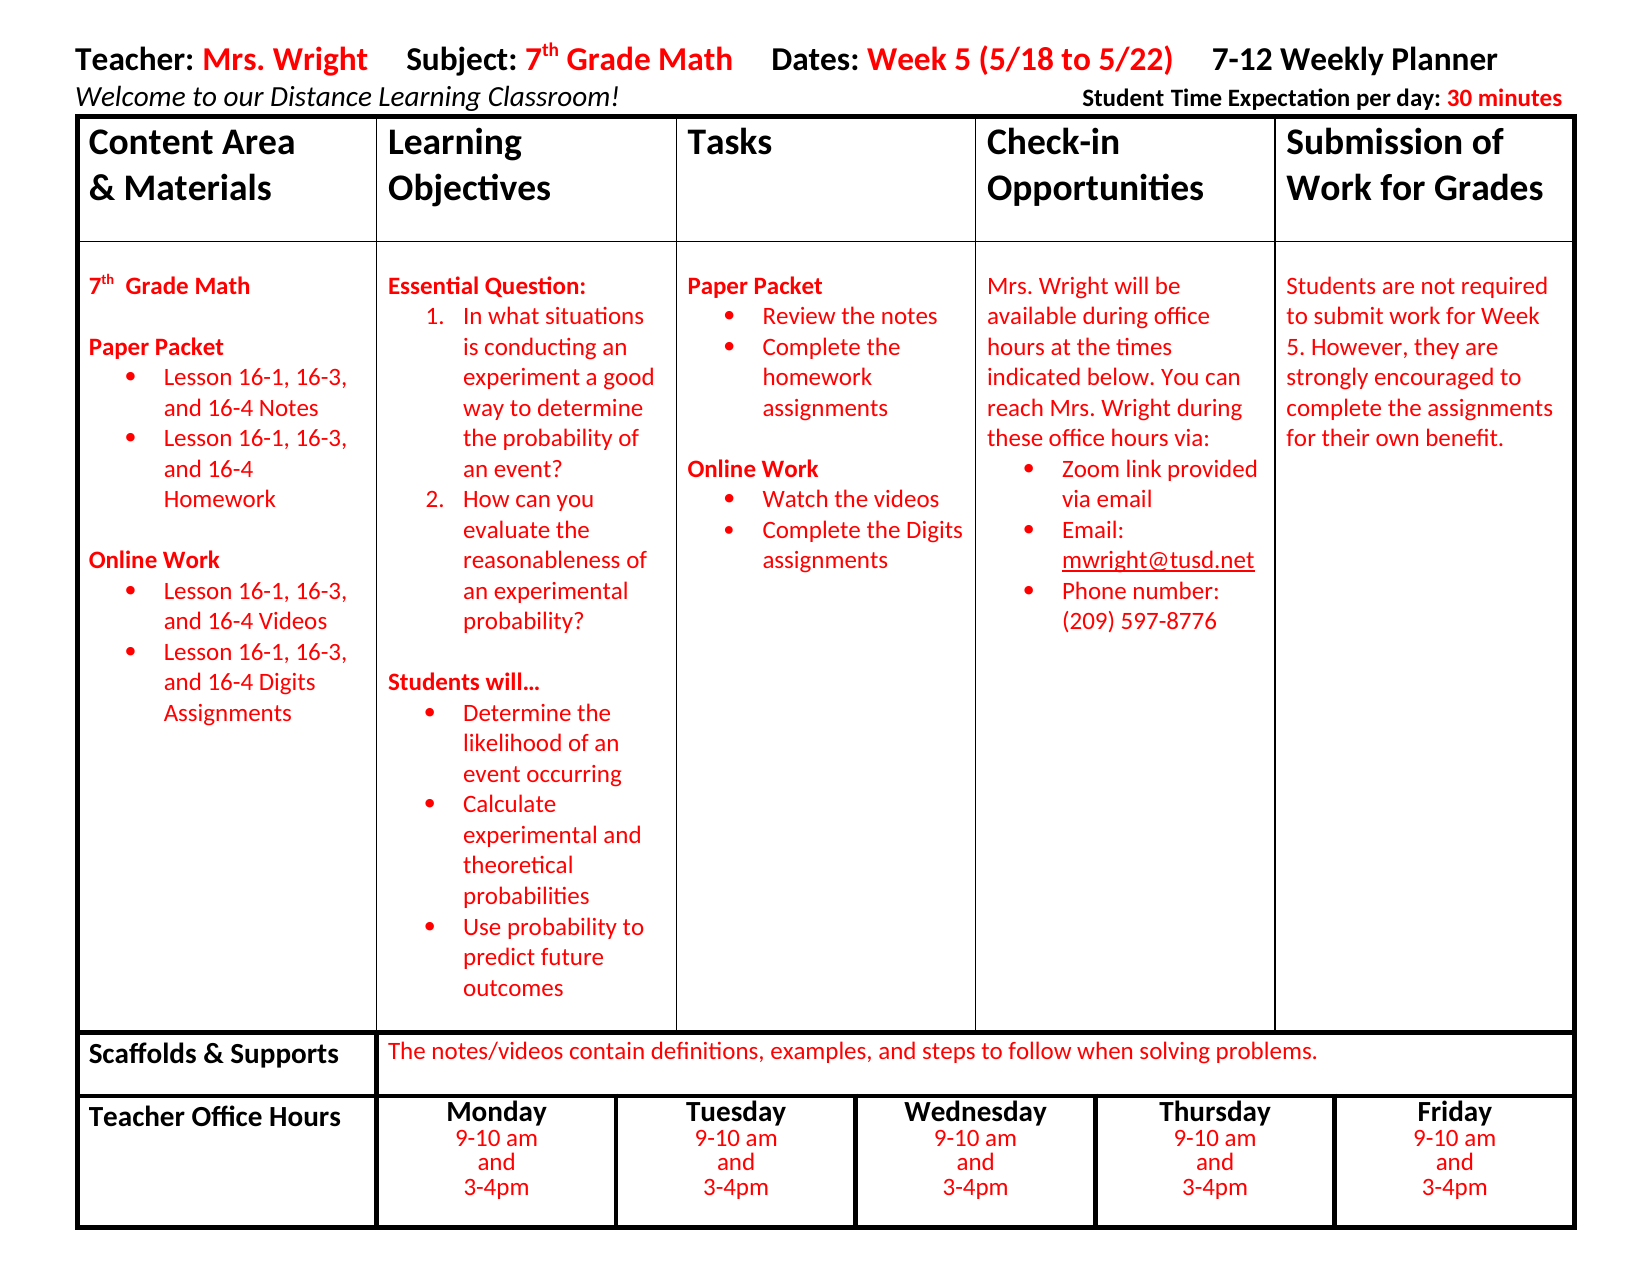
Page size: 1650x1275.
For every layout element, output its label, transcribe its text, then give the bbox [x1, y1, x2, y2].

table_header Learning Objectives [377, 119, 676, 241]
table_cell Friday 9-10 am and 3-4pm [1337, 1098, 1572, 1225]
table_cell Thursday 9-10 am and 3-4pm [1098, 1098, 1332, 1225]
table_header Content Area & Materials [80, 119, 376, 241]
table_cell Teacher Office Hours [80, 1098, 374, 1225]
table_cell 7th Grade Math Paper Packet Lesson 16-1, 16-3, and 16-4 Notes Lesson 16-1, 16-3, and 16-4 Homework Online Work Lesson 16-1, 16-3, and 16-4 Videos Lesson 16-1, 16-3, and 16-4 Digits Assignments [80, 242, 376, 1030]
table_cell Monday 9-10 am and 3-4pm [379, 1098, 614, 1225]
table_header Check-in Opportunities [976, 119, 1274, 241]
text Teacher: Mrs. Wright Subject: 7th Grade Math Dates: Week 5 (5/18 to 5/22) 7-12 Weekly Planner Welcome to our Distance Learning Classroom! Student Time Expectation per day: 30 minutes [75, 37, 1566, 114]
table_cell Tuesday 9-10 am and 3-4pm [618, 1098, 853, 1225]
table_cell Essential Question: In what situations is conducting an experiment a good way to determine the probability of an event? How can you evaluate the reasonableness of an experimental probability? Students will… Determine the likelihood of an event occurring Calculate experimental and theoretical probabilities Use probability to predict future outcomes [377, 242, 676, 1030]
table_header Tasks [677, 119, 975, 241]
table_cell Wednesday 9-10 am and 3-4pm [858, 1098, 1093, 1225]
table_cell The notes/videos contain definitions, examples, and steps to follow when solving problems. [379, 1035, 1572, 1093]
table_cell Mrs. Wright will be available during office hours at the times indicated below. You can reach Mrs. Wright during these office hours via: Zoom link provided via email Email: mwright@tusd.net Phone number: (209) 597-8776 [976, 242, 1274, 1030]
table_cell Paper Packet Review the notes Complete the homework assignments Online Work Watch the videos Complete the Digits assignments [677, 242, 975, 1030]
table_cell Scaffolds & Supports [80, 1035, 374, 1093]
table_header Submission of Work for Grades [1276, 119, 1572, 241]
table_cell Students are not required to submit work for Week 5. However, they are strongly encouraged to complete the assignments for their own benefit. [1276, 242, 1572, 1030]
